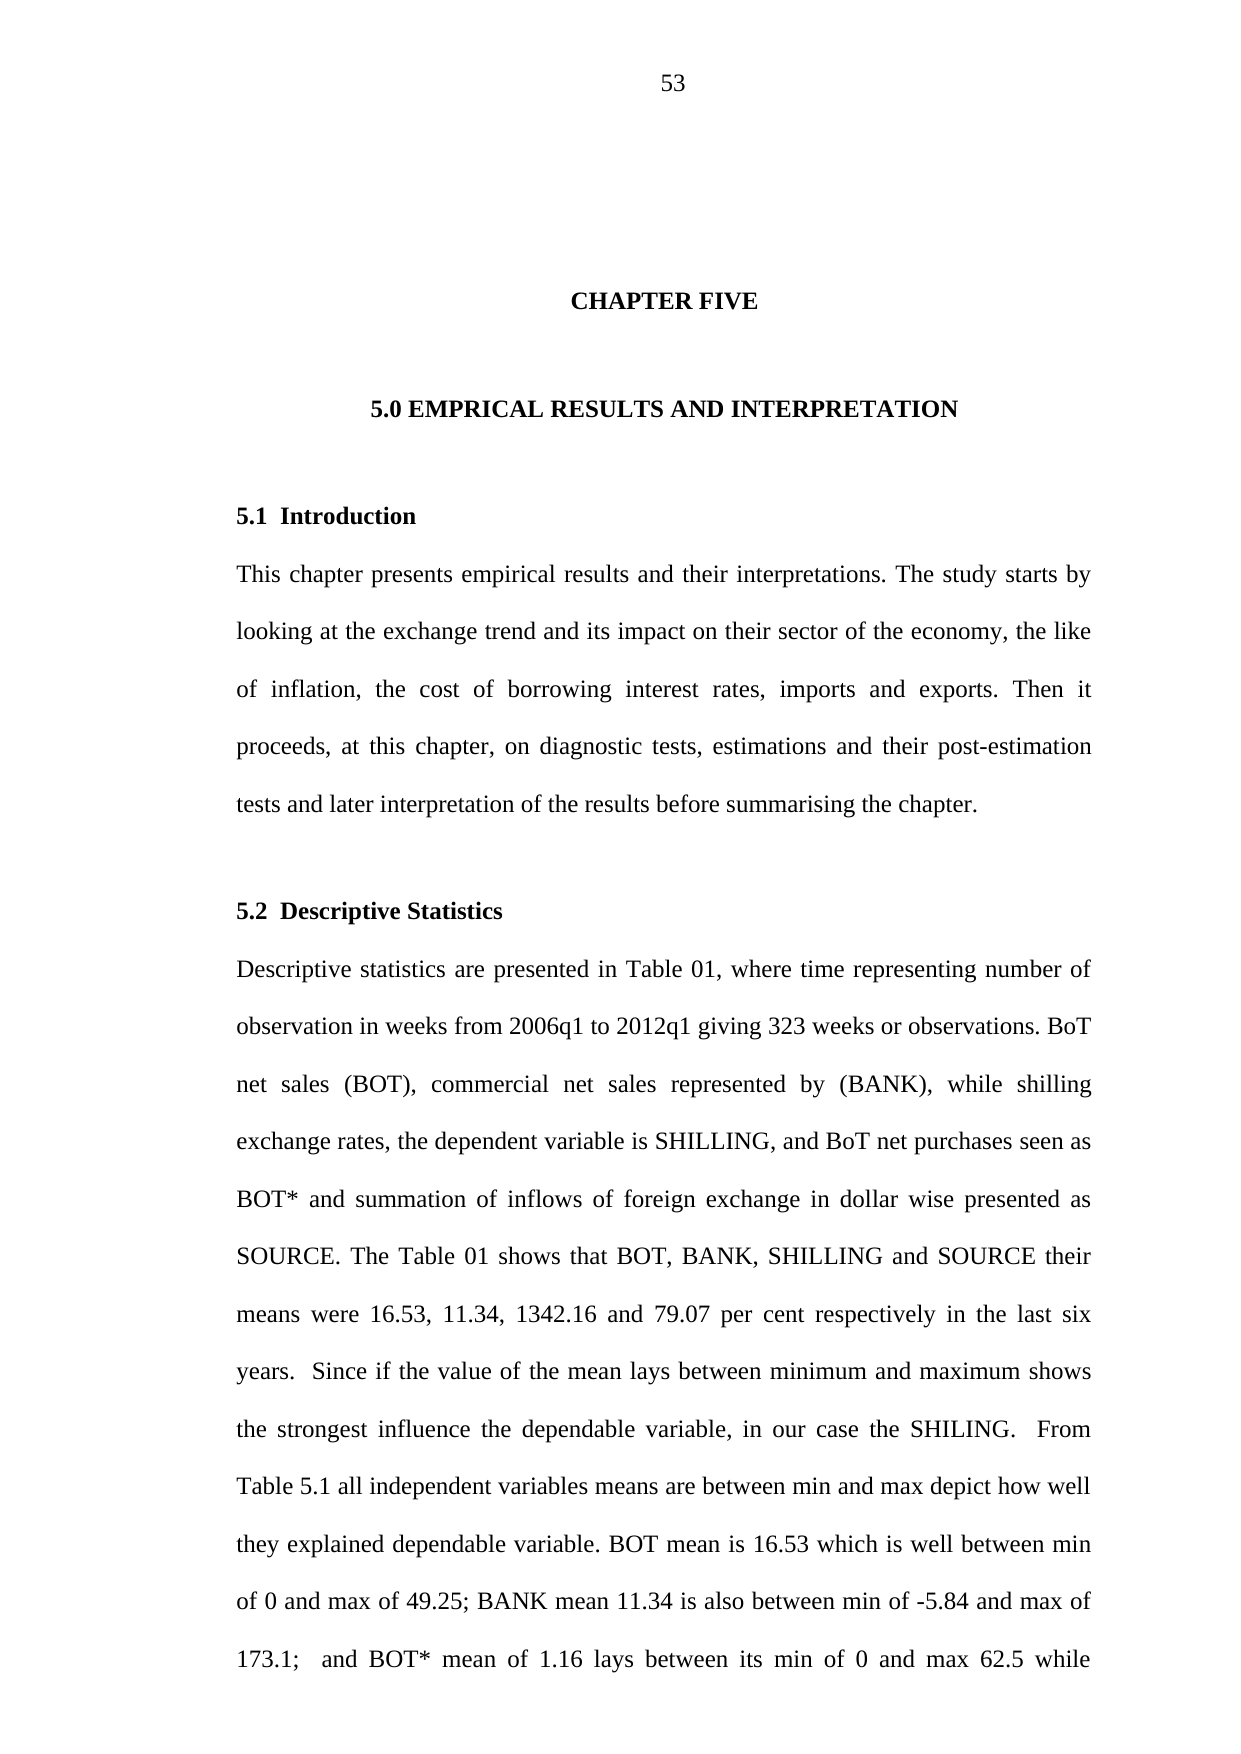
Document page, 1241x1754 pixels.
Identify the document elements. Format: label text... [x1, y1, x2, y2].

text This chapter presents empirical results and their interpretations. The study starts by looking at the exchange trend and its impact on their sector of the economy, the like of inflation, the cost of borrowing interest rates, imports and exports. Then it proceeds, at this chapter, on diagnostic tests, estimations and their post-estimation tests and later interpretation of the results before summarising the chapter. [236, 559, 1092, 817]
subtitle 5.1 Introduction [236, 501, 1092, 530]
subtitle 5.2 Descriptive Statistics [236, 896, 1092, 925]
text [236, 954, 1092, 1672]
subtitle 5.0 EMPRICAL RESULTS AND INTERPRETATION [236, 394, 1092, 422]
subtitle CHAPTER FIVE [236, 286, 1092, 315]
